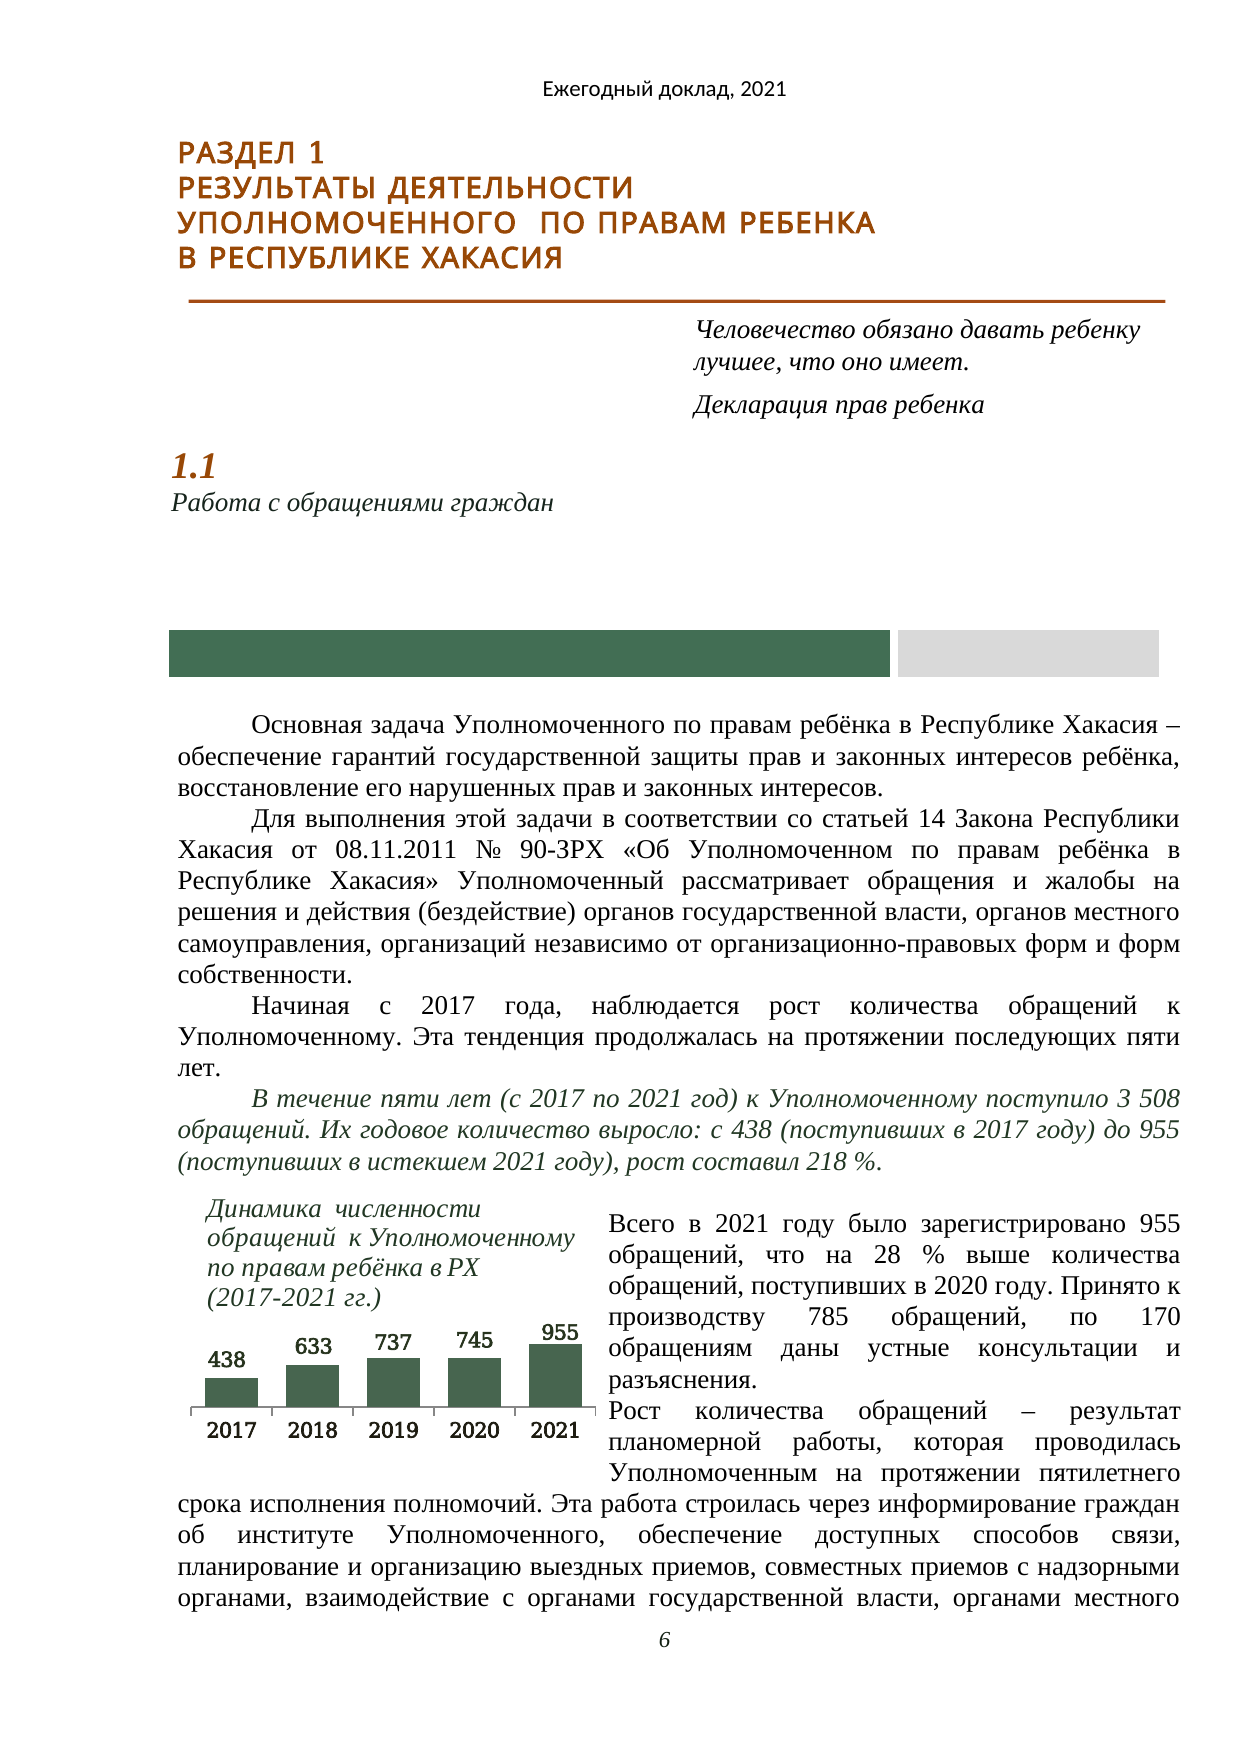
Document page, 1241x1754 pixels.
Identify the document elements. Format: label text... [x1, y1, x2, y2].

list РЕЗУЛЬТАТЫ ДЕЯТЕЛЬНОСТИ [177, 169, 1152, 204]
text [177, 1394, 1181, 1612]
list В РЕСПУБЛИКЕ ХАКАСИЯ [177, 239, 1152, 274]
text В течение пяти лет (с 2017 по 2021 год) к Уполномоченному поступило 3 508 обращений. Их годовое количество выросло: с 438 (поступивших в 2017 году) до 955 (поступивших в истекшем 2021 году), рост составил 218 %. [177, 1082, 1181, 1176]
text Начиная с 2017 года, наблюдается рост количества обращений к Уполномоченному. Эта тенденция продолжалась на протяжении последующих пяти лет. [177, 989, 1181, 1082]
text Человечество обязано давать ребенку лучшее, что оно имеет. [694, 314, 1152, 376]
table_header [169, 630, 890, 677]
text Основная задача Уполномоченного по правам ребёнка в Республике Хакасия – обеспечение гарантий государственной защиты прав и законных интересов ребёнка, восстановление его нарушенных прав и законных интересов. [177, 709, 1181, 802]
text Для выполнения этой задачи в соответствии со статьей 14 Закона Республики Хакасия от № 90-ЗРХ «Об Уполномоченном по правам ребёнка в Республике Хакасия» Уполномоченный рассматривает обращения и жалобы на решения и действия (бездействие) органов государственной власти, органов местного самоуправления, организаций независимо от организационно-правовых форм и форм собственности. [177, 802, 1181, 989]
table_header [898, 630, 1159, 677]
text Декларация прав ребенка [694, 388, 1152, 419]
table_header [890, 630, 897, 677]
text Всего в 2021 году было зарегистрировано 955 обращений, что на 28 % выше количества обращений, поступивших в 2020 году. Принято к производству 785 обращений, по 170 обращениям даны устные консультации и разъяснения. [177, 1207, 1181, 1394]
list УПОЛНОМОЧЕННОГО ПО ПРАВАМ РЕБЕНКА [177, 204, 1152, 239]
list РАЗДЕЛ 1 [177, 134, 1152, 169]
